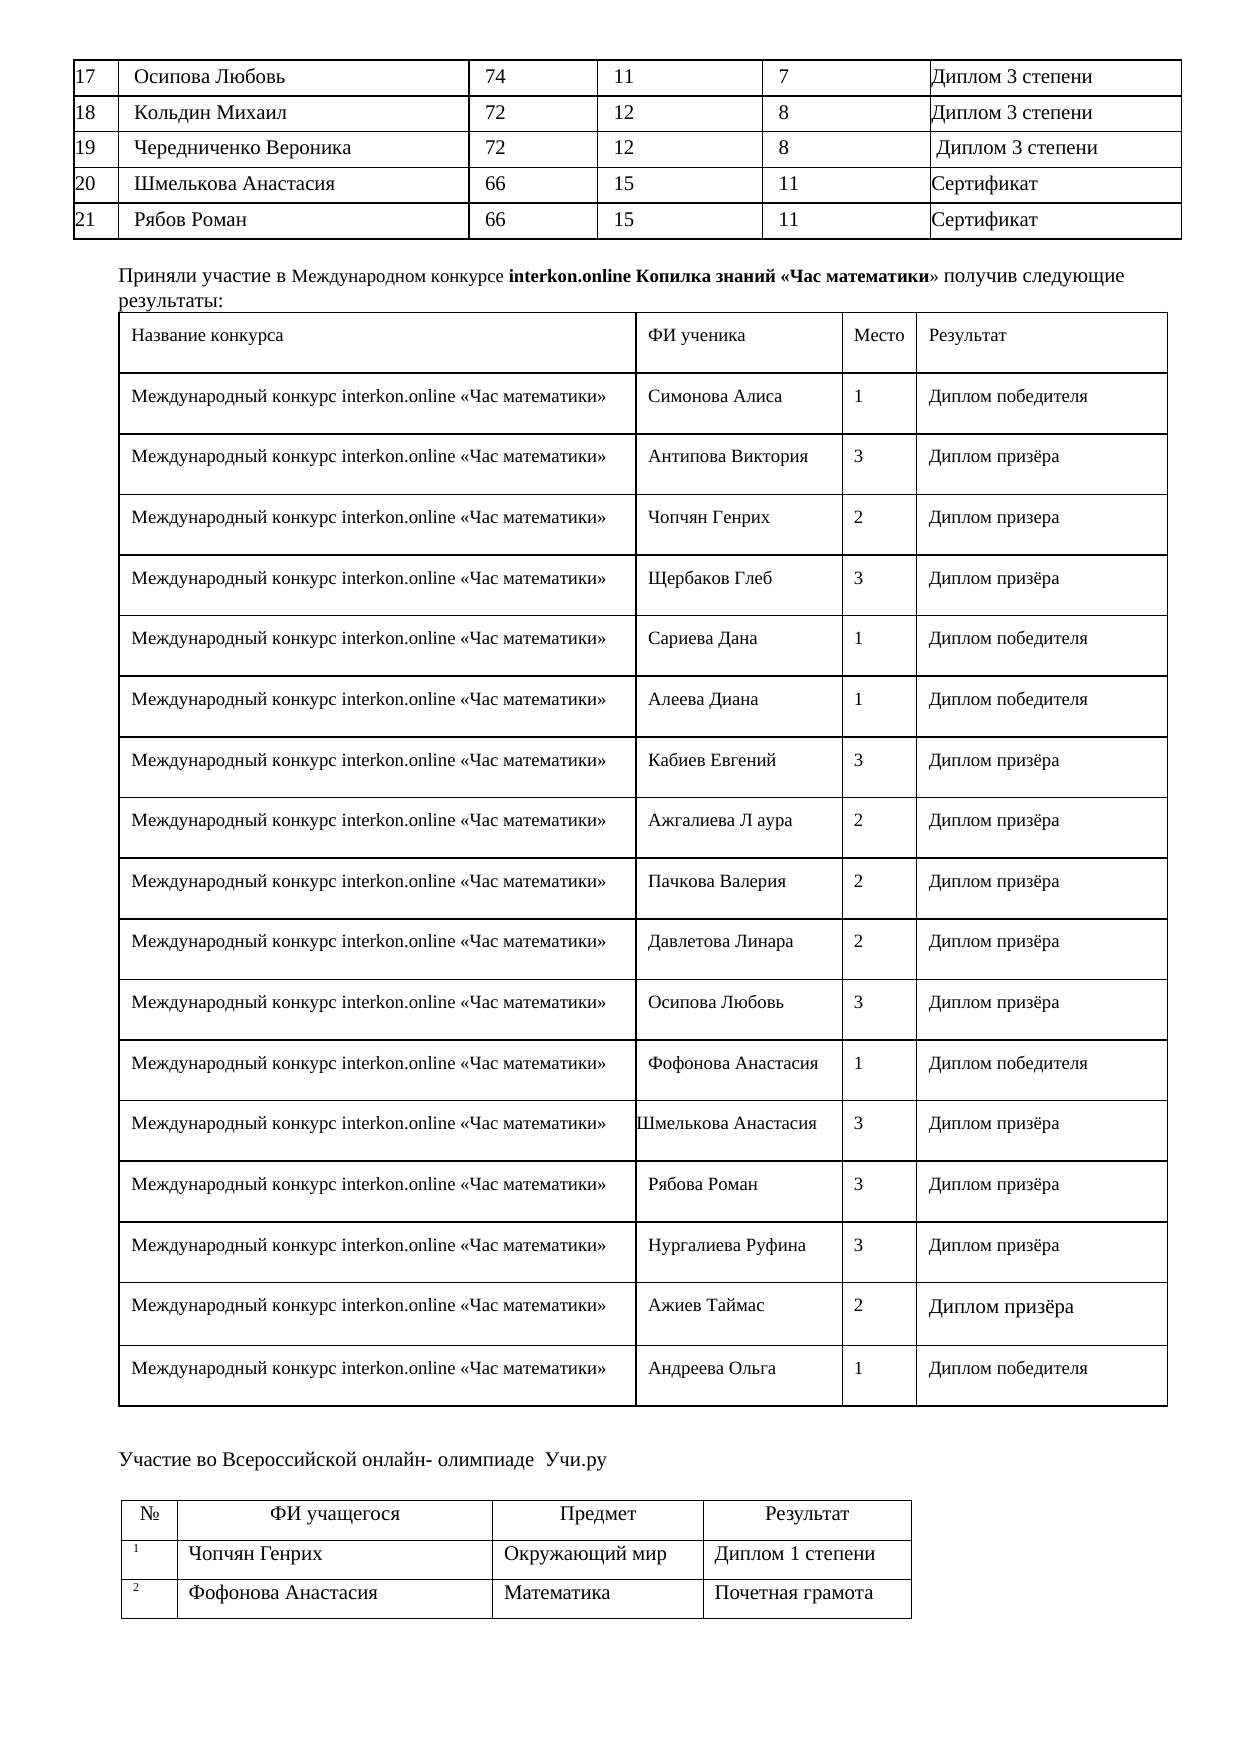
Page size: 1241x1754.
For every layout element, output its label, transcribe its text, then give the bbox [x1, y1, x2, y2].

table_cell 74 [470, 61, 597, 95]
table_cell 66 [470, 168, 597, 202]
table_cell Международный конкурс interkon.online «Час математики» [120, 980, 635, 1039]
table_cell 2 [122, 1580, 177, 1618]
table_cell 1 [843, 374, 916, 433]
table_cell 7 [763, 61, 930, 95]
table_cell Осипова Любовь [637, 980, 842, 1039]
table_cell Диплом победителя [917, 1346, 1167, 1405]
table_header Результат [917, 313, 1167, 372]
table_cell 3 [843, 1101, 916, 1160]
table_cell Диплом призёра [917, 980, 1167, 1039]
table_cell Антипова Виктория [637, 435, 842, 493]
table_cell Давлетова Линара [637, 920, 842, 978]
table_cell Сариева Дана [637, 616, 842, 675]
table_cell 15 [598, 168, 762, 202]
table_cell Диплом призёра [917, 1101, 1167, 1160]
table_cell 21 [75, 204, 118, 238]
table_cell 1 [843, 616, 916, 675]
table_header Результат [704, 1501, 911, 1539]
table_cell Диплом 1 степени [704, 1541, 911, 1579]
table_cell 20 [75, 168, 118, 202]
table_cell 11 [763, 168, 930, 202]
text Участие во Всероссийской онлайн- олимпиаде Учи.ру [118, 1436, 1137, 1471]
table_cell 2 [843, 920, 916, 978]
table_cell Международный конкурс interkon.online «Час математики» [120, 1223, 635, 1282]
table_cell Международный конкурс interkon.online «Час математики» [120, 1283, 635, 1345]
table_cell Алеева Диана [637, 677, 842, 736]
table_cell 2 [843, 798, 916, 857]
table_cell 19 [75, 132, 118, 166]
table_cell Чередниченко Вероника [119, 132, 468, 166]
table_cell Пачкова Валерия [637, 859, 842, 918]
table_cell 3 [843, 556, 916, 615]
table_header Место [843, 313, 916, 372]
table_cell Диплом призёра [917, 859, 1167, 918]
table_cell 3 [843, 738, 916, 797]
table_cell 66 [470, 204, 597, 238]
table_cell Диплом 3 степени [931, 97, 1181, 131]
table_cell Международный конкурс interkon.online «Час математики» [120, 1041, 635, 1100]
table_cell Диплом победителя [917, 677, 1167, 736]
table_cell Шмелькова Анастасия [637, 1101, 842, 1160]
table_cell 3 [843, 980, 916, 1039]
table_cell Андреева Ольга [637, 1346, 842, 1405]
table_cell Диплом призёра [917, 798, 1167, 857]
table_cell Международный конкурс interkon.online «Час математики» [120, 616, 635, 675]
table_cell 12 [598, 97, 762, 131]
table_cell 1 [843, 1346, 916, 1405]
table_cell Диплом призёра [917, 1283, 1167, 1345]
table_cell Нургалиева Руфина [637, 1223, 842, 1282]
table_cell Кольдин Михаил [119, 97, 468, 131]
table_cell Диплом победителя [917, 616, 1167, 675]
table_cell Сертификат [931, 204, 1181, 238]
table_cell Диплом призёра [917, 435, 1167, 493]
table_cell Диплом победителя [917, 374, 1167, 433]
table_cell 11 [598, 61, 762, 95]
table_cell 2 [843, 859, 916, 918]
table_cell Сертификат [931, 168, 1181, 202]
table_cell 11 [763, 204, 930, 238]
table_cell 2 [843, 495, 916, 554]
table_cell Симонова Алиса [637, 374, 842, 433]
table_header ФИ учащегося [178, 1501, 492, 1539]
table_cell Международный конкурс interkon.online «Час математики» [120, 677, 635, 736]
table_cell Рябов Роман [119, 204, 468, 238]
table_cell 1 [122, 1541, 177, 1579]
table_header ФИ ученика [637, 313, 842, 372]
table_cell Международный конкурс interkon.online «Час математики» [120, 1162, 635, 1221]
table_cell Математика [493, 1580, 703, 1618]
table_cell Окружающий мир [493, 1541, 703, 1579]
table_cell Международный конкурс interkon.online «Час математики» [120, 435, 635, 493]
table_cell Диплом 3 степени [931, 132, 1181, 166]
table_cell Международный конкурс interkon.online «Час математики» [120, 798, 635, 857]
table_cell 8 [763, 132, 930, 166]
table_cell 3 [843, 1223, 916, 1282]
table_cell 15 [598, 204, 762, 238]
table_cell Международный конкурс interkon.online «Час математики» [120, 1346, 635, 1405]
table_cell 17 [75, 61, 118, 95]
table_cell 8 [763, 97, 930, 131]
table_cell Диплом призёра [917, 1162, 1167, 1221]
table_cell Международный конкурс interkon.online «Час математики» [120, 1101, 635, 1160]
table_cell 3 [843, 1162, 916, 1221]
table_cell Диплом призёра [917, 1223, 1167, 1282]
table_cell Диплом победителя [917, 1041, 1167, 1100]
table_cell Ажгалиева Л аура [637, 798, 842, 857]
table_cell Осипова Любовь [119, 61, 468, 95]
table_cell 12 [598, 132, 762, 166]
table_header Предмет [493, 1501, 703, 1539]
text Приняли участие в Международном конкурсе interkon.online Копилка знаний «Час математики» получив следующие результаты: [118, 263, 1137, 312]
table_cell Международный конкурс interkon.online «Час математики» [120, 738, 635, 797]
table_cell Международный конкурс interkon.online «Час математики» [120, 495, 635, 554]
table_cell Диплом 3 степени [931, 61, 1181, 95]
table_cell Ажиев Таймас [637, 1283, 842, 1345]
table_cell Щербаков Глеб [637, 556, 842, 615]
table_cell 3 [843, 435, 916, 493]
table_cell 72 [470, 132, 597, 166]
table_cell 1 [843, 1041, 916, 1100]
table_cell Чопчян Генрих [637, 495, 842, 554]
table_cell 72 [470, 97, 597, 131]
table_cell 18 [75, 97, 118, 131]
table_cell Международный конкурс interkon.online «Час математики» [120, 556, 635, 615]
table_cell Рябова Роман [637, 1162, 842, 1221]
table_cell 1 [843, 677, 916, 736]
table_cell Международный конкурс interkon.online «Час математики» [120, 920, 635, 978]
table_cell Международный конкурс interkon.online «Час математики» [120, 374, 635, 433]
table_cell Диплом призёра [917, 556, 1167, 615]
table_cell Международный конкурс interkon.online «Час математики» [120, 859, 635, 918]
table_cell Диплом призёра [917, 738, 1167, 797]
table_cell Фофонова Анастасия [178, 1580, 492, 1618]
table_cell Диплом призера [917, 495, 1167, 554]
table_cell Кабиев Евгений [637, 738, 842, 797]
table_cell 2 [843, 1283, 916, 1345]
table_cell Почетная грамота [704, 1580, 911, 1618]
table_cell Диплом призёра [917, 920, 1167, 978]
table_header № [122, 1501, 177, 1539]
table_cell Чопчян Генрих [178, 1541, 492, 1579]
table_cell Шмелькова Анастасия [119, 168, 468, 202]
table_cell Фофонова Анастасия [637, 1041, 842, 1100]
table_header Название конкурса [120, 313, 635, 372]
